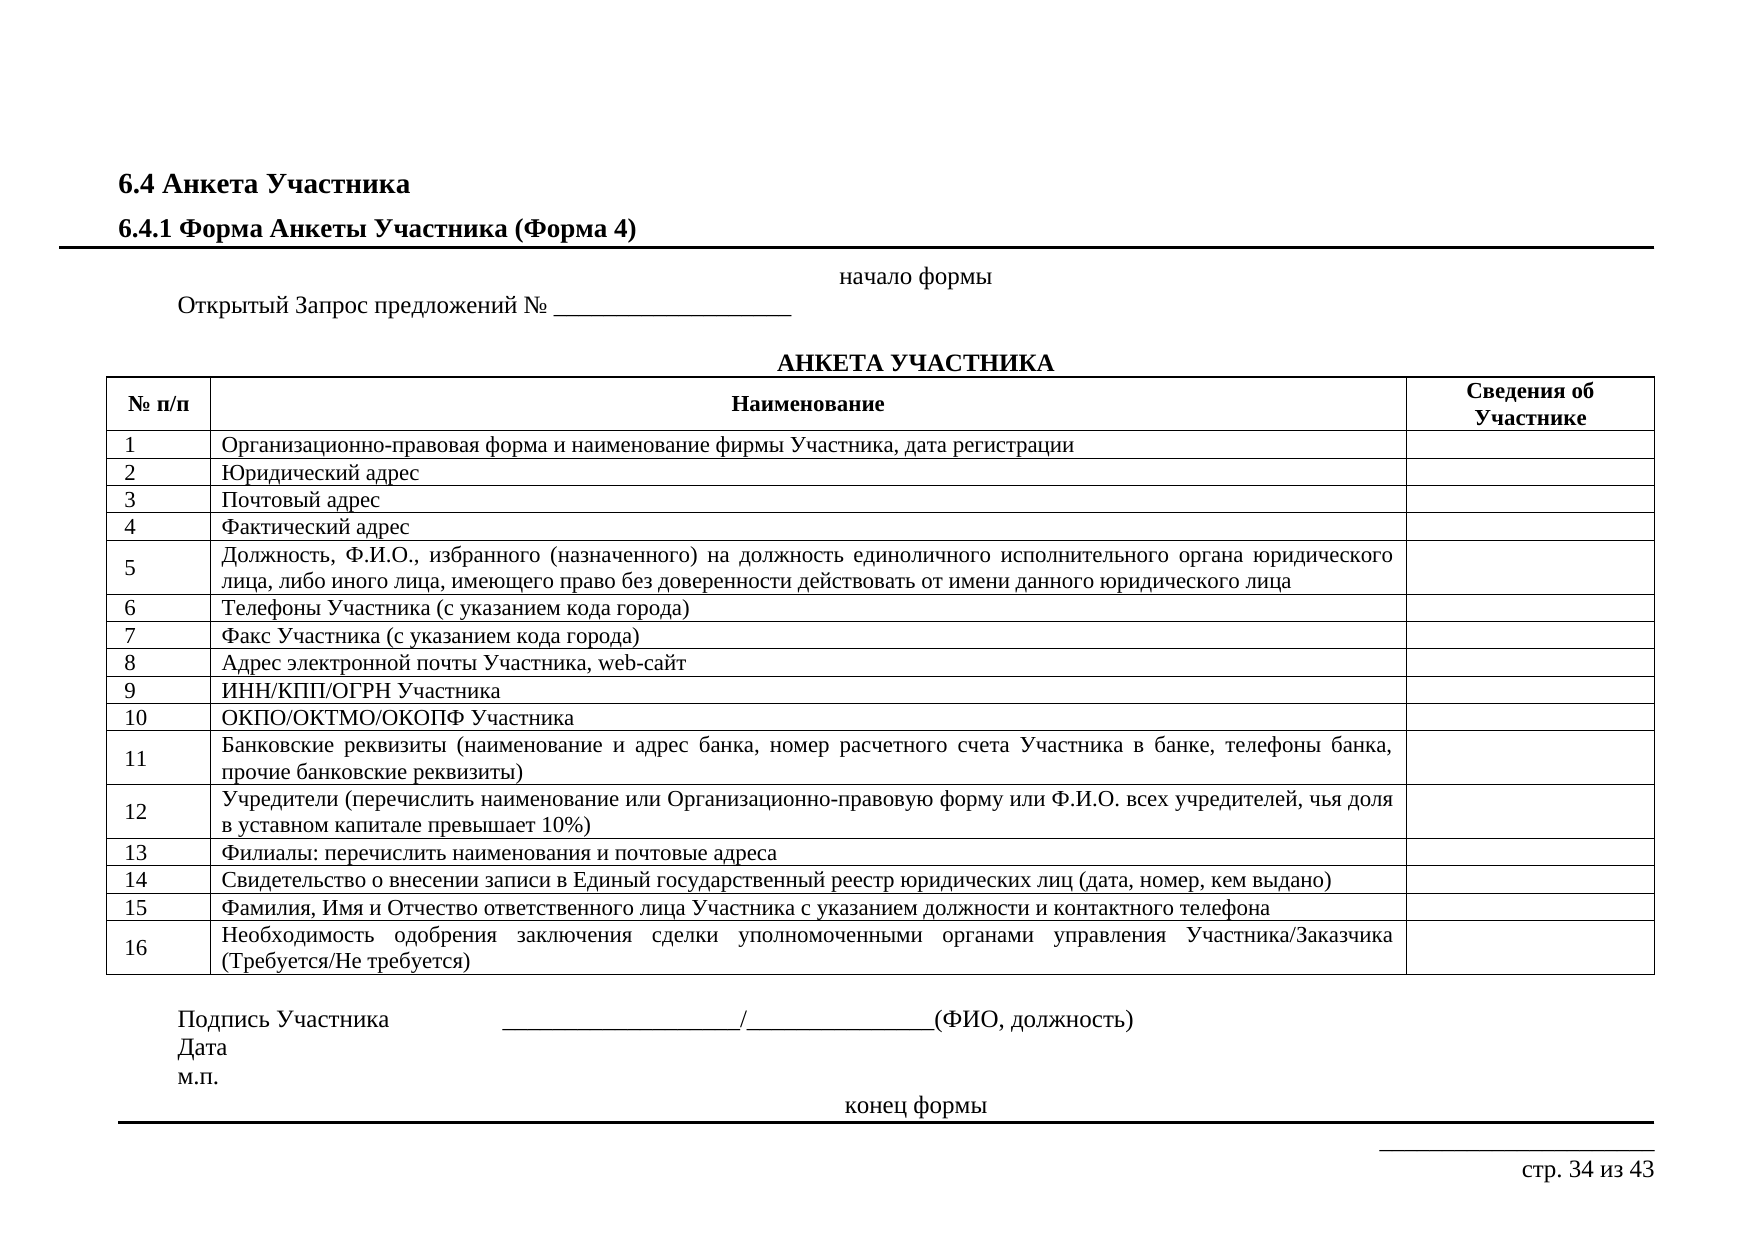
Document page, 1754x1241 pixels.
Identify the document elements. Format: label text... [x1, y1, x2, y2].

table_cell [1407, 677, 1654, 703]
text Дата [118, 1032, 1654, 1061]
table_cell [1407, 459, 1654, 485]
table_cell Банковские реквизиты (наименование и адрес банка, номер расчетного счета Участника в банке, телефоны банка, прочие банковские реквизиты) [211, 731, 1406, 784]
table_cell [107, 731, 210, 784]
table_cell Организационно-правовая форма и наименование фирмы Участника, дата регистрации [211, 431, 1406, 457]
table_cell Почтовый адрес [211, 486, 1406, 512]
table_cell ИНН/КПП/ОГРН Участника [211, 677, 1406, 703]
text Подпись Участника ___________________/_______________(ФИО, должность) [118, 1004, 1654, 1032]
table_cell [1407, 839, 1654, 865]
table_cell Фамилия, Имя и Отчество ответственного лица Участника с указанием должности и контактного телефона [211, 894, 1406, 920]
text Открытый Запрос предложений № ___________________ [118, 290, 1654, 319]
table_cell [107, 622, 210, 648]
subtitle 6.4 Анкета Участника [118, 166, 1654, 200]
table_cell [1407, 704, 1654, 730]
table_cell [107, 649, 210, 676]
text начало формы [118, 261, 1654, 290]
text конец формы [118, 1090, 1654, 1121]
table_cell [1407, 513, 1654, 540]
table_cell [1407, 486, 1654, 512]
table_cell Адрес электронной почты Участника, web-сайт [211, 649, 1406, 676]
table_cell [107, 894, 210, 920]
table_cell [1407, 622, 1654, 648]
table_cell [107, 866, 210, 893]
table_cell [107, 677, 210, 703]
text м.п. [118, 1061, 1654, 1090]
table_header № п/п [107, 378, 210, 430]
table_cell Свидетельство о внесении записи в Единый государственный реестр юридических лиц (дата, номер, кем выдано) [211, 866, 1406, 893]
table_cell [1407, 431, 1654, 457]
table_cell [1407, 541, 1654, 593]
table_cell [107, 595, 210, 621]
table_cell [107, 921, 210, 974]
table_cell [107, 541, 210, 593]
table_cell Филиалы: перечислить наименования и почтовые адреса [211, 839, 1406, 865]
table_cell [107, 839, 210, 865]
table_cell [1407, 894, 1654, 920]
table_cell Телефоны Участника (с указанием кода города) [211, 595, 1406, 621]
table_cell [107, 486, 210, 512]
table_cell [1407, 785, 1654, 838]
table_header Сведения об Участнике [1407, 378, 1654, 430]
table_cell [107, 785, 210, 838]
table_cell Должность, Ф.И.О., избранного (назначенного) на должность единоличного исполнительного органа юридического лица, либо иного лица, имеющего право без доверенности действовать от имени данного юридического лица [211, 541, 1406, 593]
table_cell [1407, 731, 1654, 784]
table_cell ОКПО/ОКТМО/ОКОПФ Участника [211, 704, 1406, 730]
table_header Наименование [211, 378, 1406, 430]
table_cell Необходимость одобрения заключения сделки уполномоченными органами управления Участника/Заказчика (Требуется/Не требуется) [211, 921, 1406, 974]
table_cell [107, 431, 210, 457]
table_cell [107, 459, 210, 485]
table_cell [1407, 921, 1654, 974]
table_cell [1407, 649, 1654, 676]
subtitle 6.4.1 Форма Анкеты Участника (Форма 4) [59, 212, 1654, 246]
table_cell Юридический адрес [211, 459, 1406, 485]
table_cell [1407, 866, 1654, 893]
table_cell [107, 513, 210, 540]
table_cell Факс Участника (с указанием кода города) [211, 622, 1406, 648]
table_cell Фактический адрес [211, 513, 1406, 540]
table_cell Учредители (перечислить наименование или Организационно-правовую форму или Ф.И.О. всех учредителей, чья доля в уставном капитале превышает 10%) [211, 785, 1406, 838]
table_cell [1407, 595, 1654, 621]
text АНКЕТА УЧАСТНИКА [118, 348, 1654, 376]
table_cell [107, 704, 210, 730]
